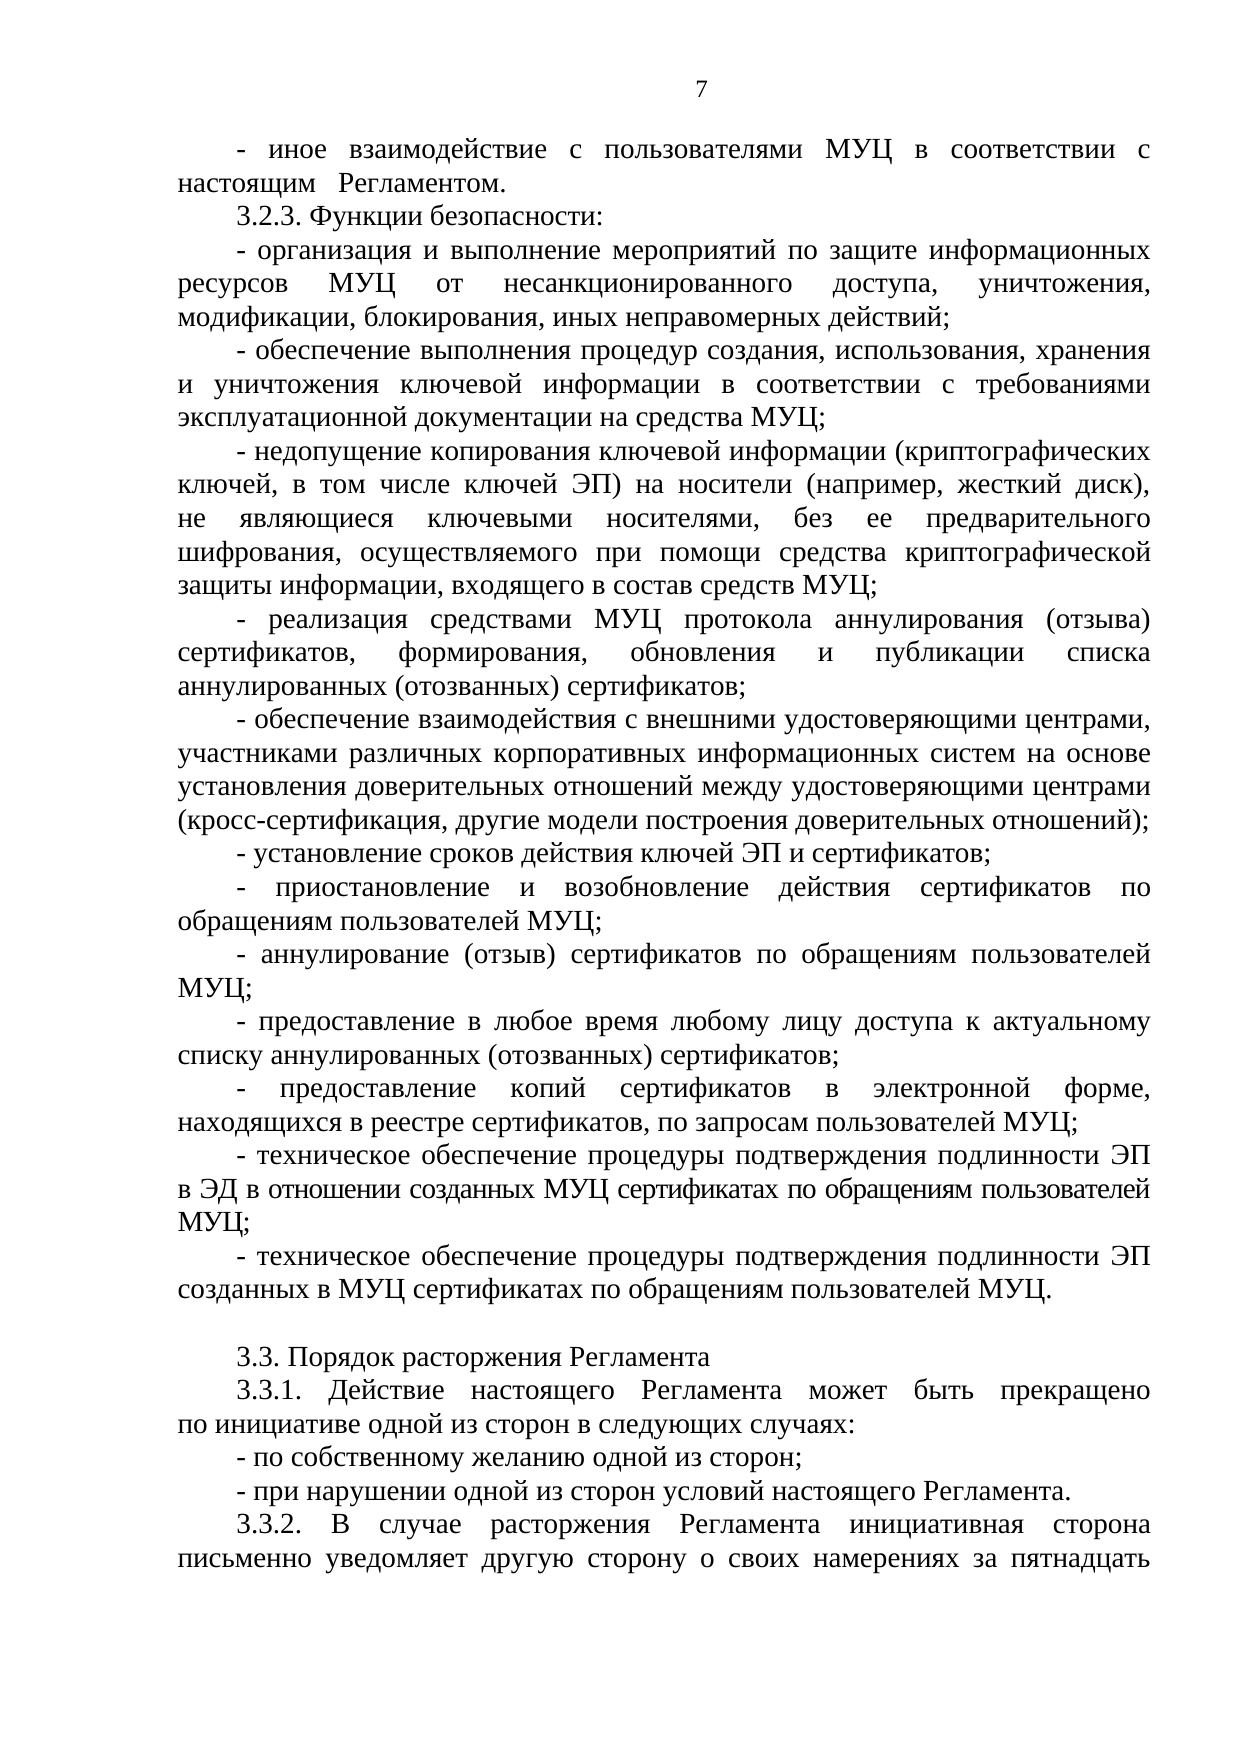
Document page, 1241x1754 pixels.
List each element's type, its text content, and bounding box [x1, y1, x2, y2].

text - предоставление копий сертификатов в электронной форме, находящихся в реестре сертификатов, по запросам пользователей МУЦ; [177, 1070, 1152, 1137]
text 3.2.3. Функции безопасности: [177, 198, 1152, 232]
text - недопущение копирования ключевой информации (криптографических ключей, в том числе ключей ЭП) на носители (например, жесткий диск), не являющиеся ключевыми носителями, без ее предварительного шифрования, осуществляемого при помощи средства криптографической защиты информации, входящего в состав средств МУЦ; [177, 433, 1152, 601]
text - обеспечение взаимодействия с внешними удостоверяющими центрами, участниками различных корпоративных информационных систем на основе установления доверительных отношений между удостоверяющими центрами (кросс-сертификация, другие модели построения доверительных отношений); [177, 701, 1152, 836]
text - реализация средствами МУЦ протокола аннулирования (отзыва) сертификатов, формирования, обновления и публикации списка аннулированных (отозванных) сертификатов; [177, 601, 1152, 701]
text - установление сроков действия ключей ЭП и сертификатов; [177, 836, 1152, 869]
text 3.3. Порядок расторжения Регламента [177, 1339, 1152, 1372]
text - предоставление в любое время любому лицу доступа к актуальному списку аннулированных (отозванных) сертификатов; [177, 1003, 1152, 1070]
text - иное взаимодействие с пользователями МУЦ в соответствии с настоящим Регламентом. [177, 131, 1152, 198]
text - по собственному желанию одной из сторон; [177, 1439, 1152, 1473]
text - обеспечение выполнения процедур создания, использования, хранения и уничтожения ключевой информации в соответствии с требованиями эксплуатационной документации на средства МУЦ; [177, 332, 1152, 433]
text - аннулирование (отзыв) сертификатов по обращениям пользователей МУЦ; [177, 936, 1152, 1003]
text - техническое обеспечение процедуры подтверждения подлинности ЭП в ЭД в отношении созданных МУЦ сертификатах по обращениям пользователей МУЦ; [177, 1137, 1152, 1238]
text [177, 1506, 1152, 1573]
text 3.3.1. Действие настоящего Регламента может быть прекращено по инициативе одной из сторон в следующих случаях: [177, 1372, 1152, 1439]
text - приостановление и возобновление действия сертификатов по обращениям пользователей МУЦ; [177, 869, 1152, 936]
text - техническое обеспечение процедуры подтверждения подлинности ЭП созданных в МУЦ сертификатах по обращениям пользователей МУЦ. [177, 1238, 1152, 1305]
text - при нарушении одной из сторон условий настоящего Регламента. [177, 1473, 1152, 1506]
text - организация и выполнение мероприятий по защите информационных ресурсов МУЦ от несанкционированного доступа, уничтожения, модификации, блокирования, иных неправомерных действий; [177, 232, 1152, 332]
